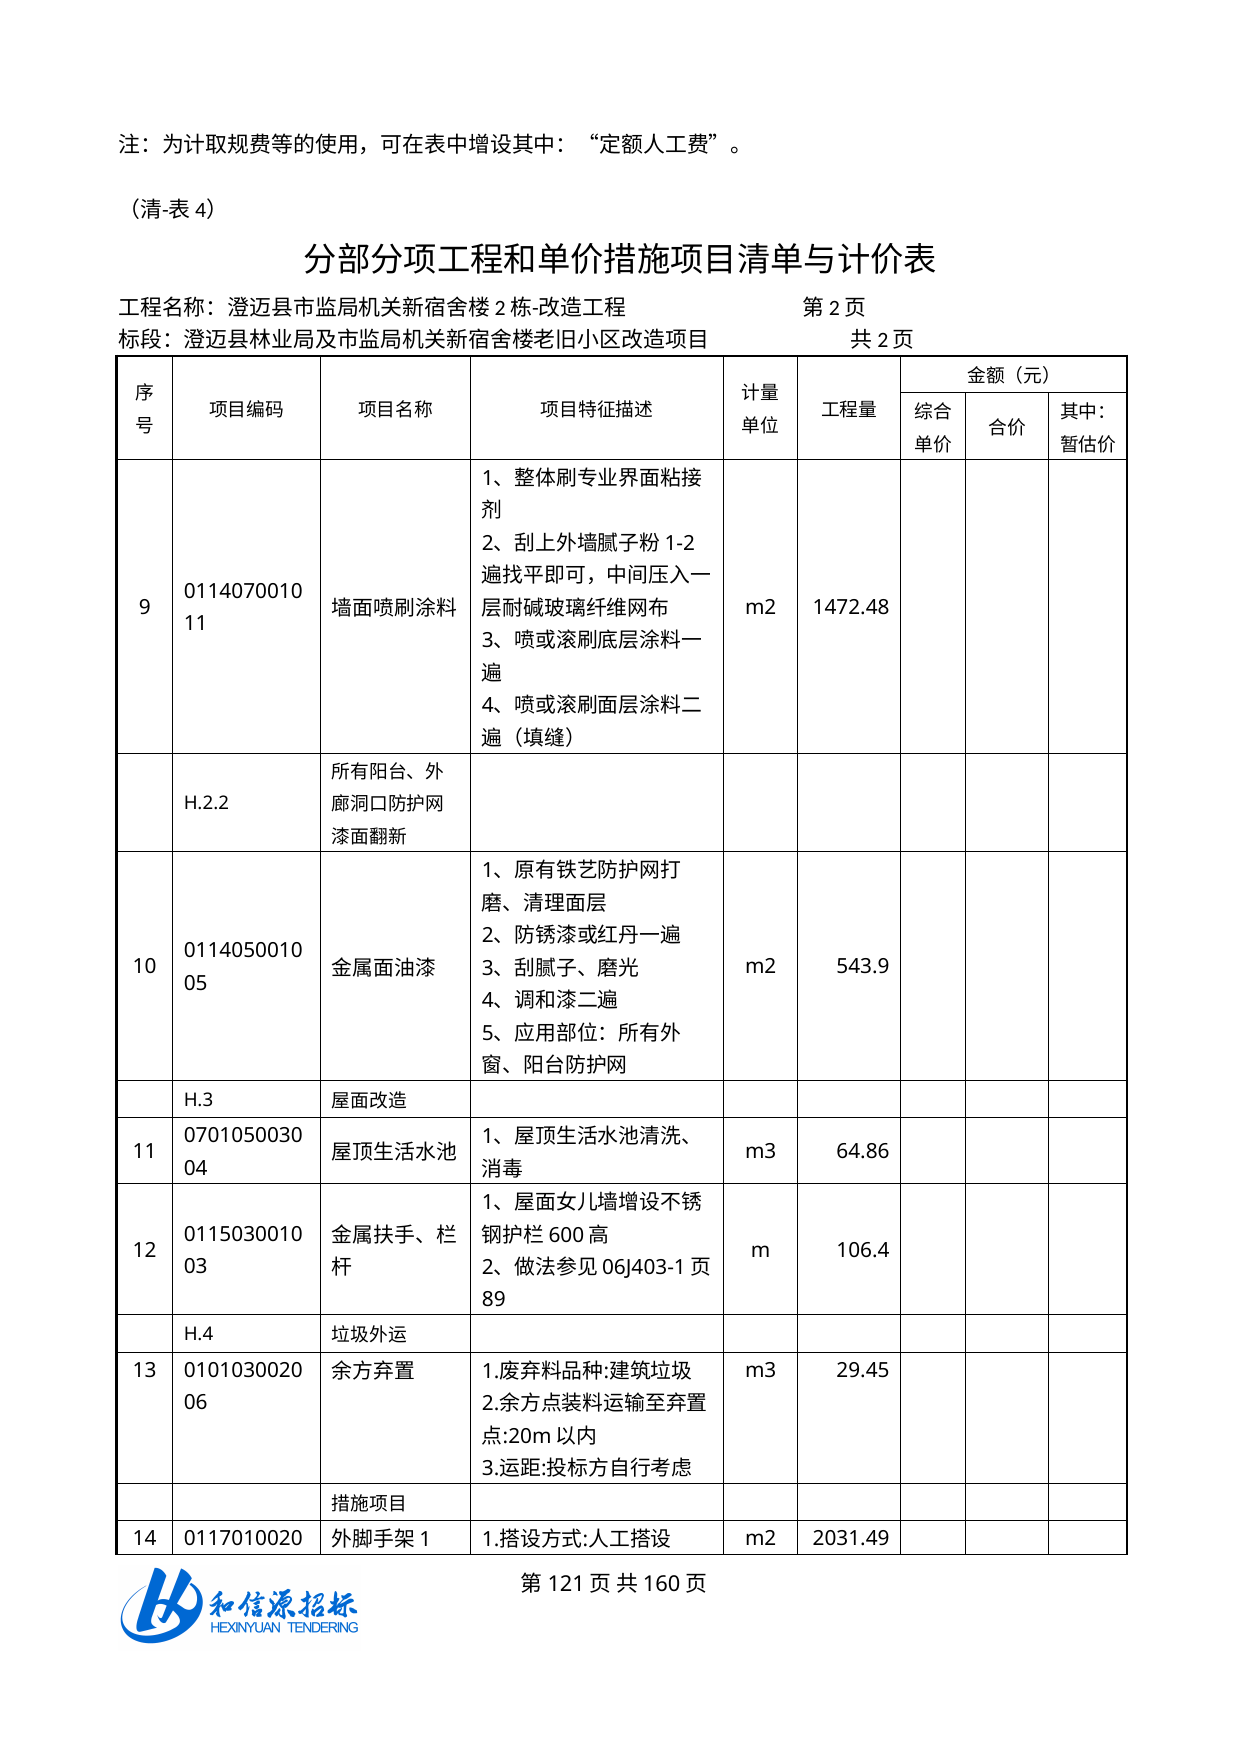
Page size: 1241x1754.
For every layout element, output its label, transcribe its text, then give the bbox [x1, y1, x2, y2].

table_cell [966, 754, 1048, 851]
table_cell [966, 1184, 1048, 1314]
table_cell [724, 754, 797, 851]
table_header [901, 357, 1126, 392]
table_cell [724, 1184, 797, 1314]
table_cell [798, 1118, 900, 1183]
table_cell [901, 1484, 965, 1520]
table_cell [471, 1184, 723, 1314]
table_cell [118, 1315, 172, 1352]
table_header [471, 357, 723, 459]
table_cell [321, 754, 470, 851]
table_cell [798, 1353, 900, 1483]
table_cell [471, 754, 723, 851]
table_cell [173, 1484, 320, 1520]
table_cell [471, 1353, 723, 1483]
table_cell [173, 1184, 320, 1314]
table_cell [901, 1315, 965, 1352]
text 分部分项工程和单价措施项目清单与计价表 [118, 224, 1122, 289]
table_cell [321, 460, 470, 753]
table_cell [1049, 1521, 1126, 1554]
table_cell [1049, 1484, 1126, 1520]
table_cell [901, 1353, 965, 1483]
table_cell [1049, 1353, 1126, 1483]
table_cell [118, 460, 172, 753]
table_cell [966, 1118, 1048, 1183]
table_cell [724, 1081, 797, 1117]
picture [118, 1565, 362, 1651]
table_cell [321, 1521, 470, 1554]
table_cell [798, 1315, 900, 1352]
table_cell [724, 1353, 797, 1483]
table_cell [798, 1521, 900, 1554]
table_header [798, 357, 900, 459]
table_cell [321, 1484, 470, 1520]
text 标段：澄迈县林业局及市监局机关新宿舍楼老旧小区改造项目 共2页 [118, 322, 1122, 354]
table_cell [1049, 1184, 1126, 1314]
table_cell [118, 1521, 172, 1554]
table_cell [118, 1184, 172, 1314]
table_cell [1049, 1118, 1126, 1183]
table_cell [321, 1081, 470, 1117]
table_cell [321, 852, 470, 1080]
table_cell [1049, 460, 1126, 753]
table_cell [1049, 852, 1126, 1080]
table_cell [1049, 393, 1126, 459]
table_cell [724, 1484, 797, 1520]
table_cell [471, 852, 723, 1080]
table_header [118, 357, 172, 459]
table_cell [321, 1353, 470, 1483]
text 注：为计取规费等的使用，可在表中增设其中：“定额人工费”。 [118, 127, 1122, 159]
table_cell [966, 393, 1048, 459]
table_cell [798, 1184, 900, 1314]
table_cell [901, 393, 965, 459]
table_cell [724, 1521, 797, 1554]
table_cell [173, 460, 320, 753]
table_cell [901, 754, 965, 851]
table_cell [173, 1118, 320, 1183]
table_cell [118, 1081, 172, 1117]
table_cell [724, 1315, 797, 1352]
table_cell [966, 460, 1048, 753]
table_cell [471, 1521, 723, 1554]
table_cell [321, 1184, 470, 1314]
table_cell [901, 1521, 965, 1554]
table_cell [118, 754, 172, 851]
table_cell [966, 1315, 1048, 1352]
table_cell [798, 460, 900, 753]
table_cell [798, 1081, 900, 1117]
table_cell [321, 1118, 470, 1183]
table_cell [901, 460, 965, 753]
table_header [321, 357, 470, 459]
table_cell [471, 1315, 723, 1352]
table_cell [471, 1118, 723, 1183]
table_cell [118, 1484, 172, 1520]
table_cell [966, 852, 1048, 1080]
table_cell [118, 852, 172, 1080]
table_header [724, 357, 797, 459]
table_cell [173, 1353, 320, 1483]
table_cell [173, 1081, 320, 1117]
text 工程名称：澄迈县市监局机关新宿舍楼2栋-改造工程 第2页 [118, 289, 1122, 322]
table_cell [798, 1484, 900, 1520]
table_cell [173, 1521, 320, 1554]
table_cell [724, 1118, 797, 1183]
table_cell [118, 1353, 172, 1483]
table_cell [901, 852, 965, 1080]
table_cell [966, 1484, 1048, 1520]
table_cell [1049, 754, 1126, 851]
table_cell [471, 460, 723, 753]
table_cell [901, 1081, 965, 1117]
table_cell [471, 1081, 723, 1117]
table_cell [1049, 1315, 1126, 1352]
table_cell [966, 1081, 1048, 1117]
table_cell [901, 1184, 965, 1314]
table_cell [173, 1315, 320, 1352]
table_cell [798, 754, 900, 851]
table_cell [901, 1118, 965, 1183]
text （清-表4） [118, 192, 1122, 224]
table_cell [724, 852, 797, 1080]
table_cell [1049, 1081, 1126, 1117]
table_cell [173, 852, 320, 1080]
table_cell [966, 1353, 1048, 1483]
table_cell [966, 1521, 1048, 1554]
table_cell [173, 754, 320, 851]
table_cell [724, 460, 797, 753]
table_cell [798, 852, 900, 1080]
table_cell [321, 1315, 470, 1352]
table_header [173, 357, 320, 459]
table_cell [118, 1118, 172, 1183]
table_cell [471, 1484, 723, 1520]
